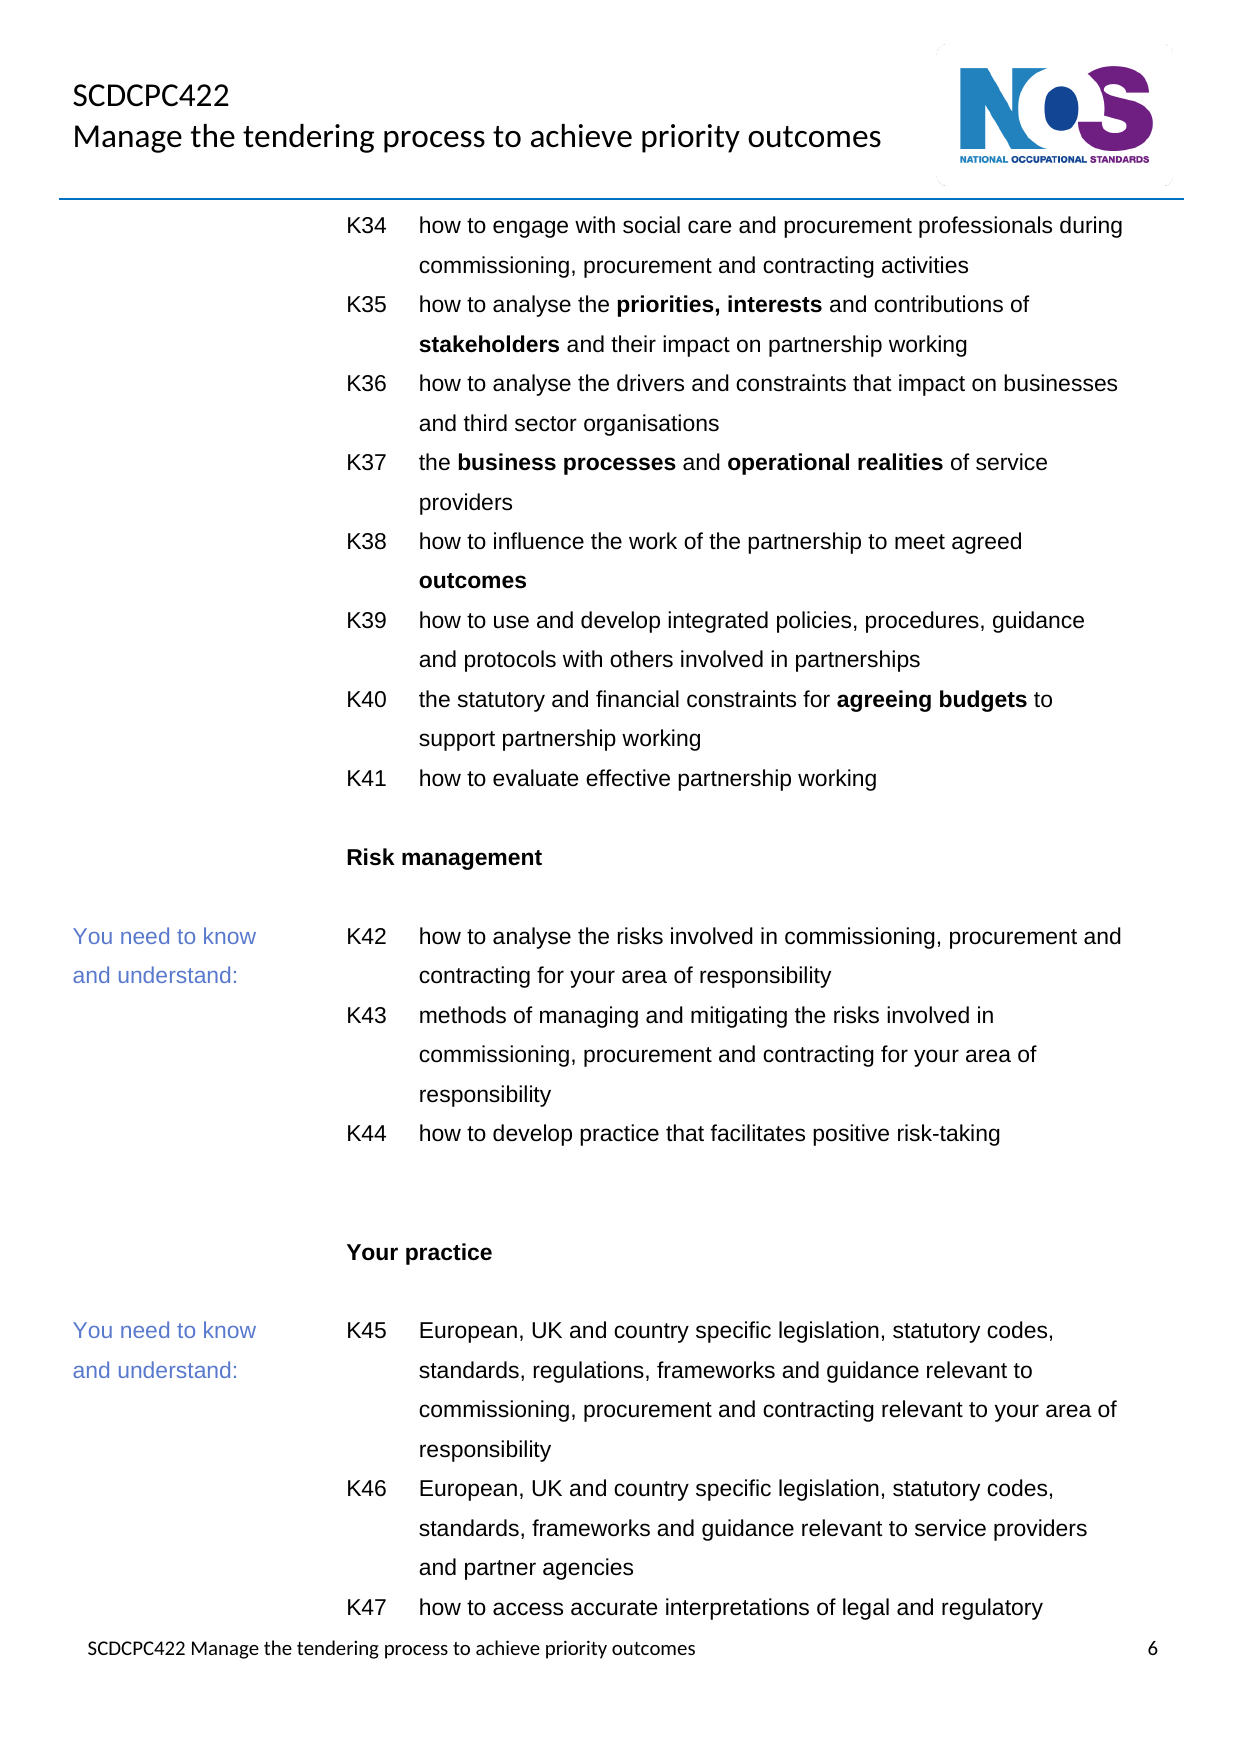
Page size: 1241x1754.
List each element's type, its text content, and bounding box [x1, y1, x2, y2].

picture [936, 44, 1173, 186]
